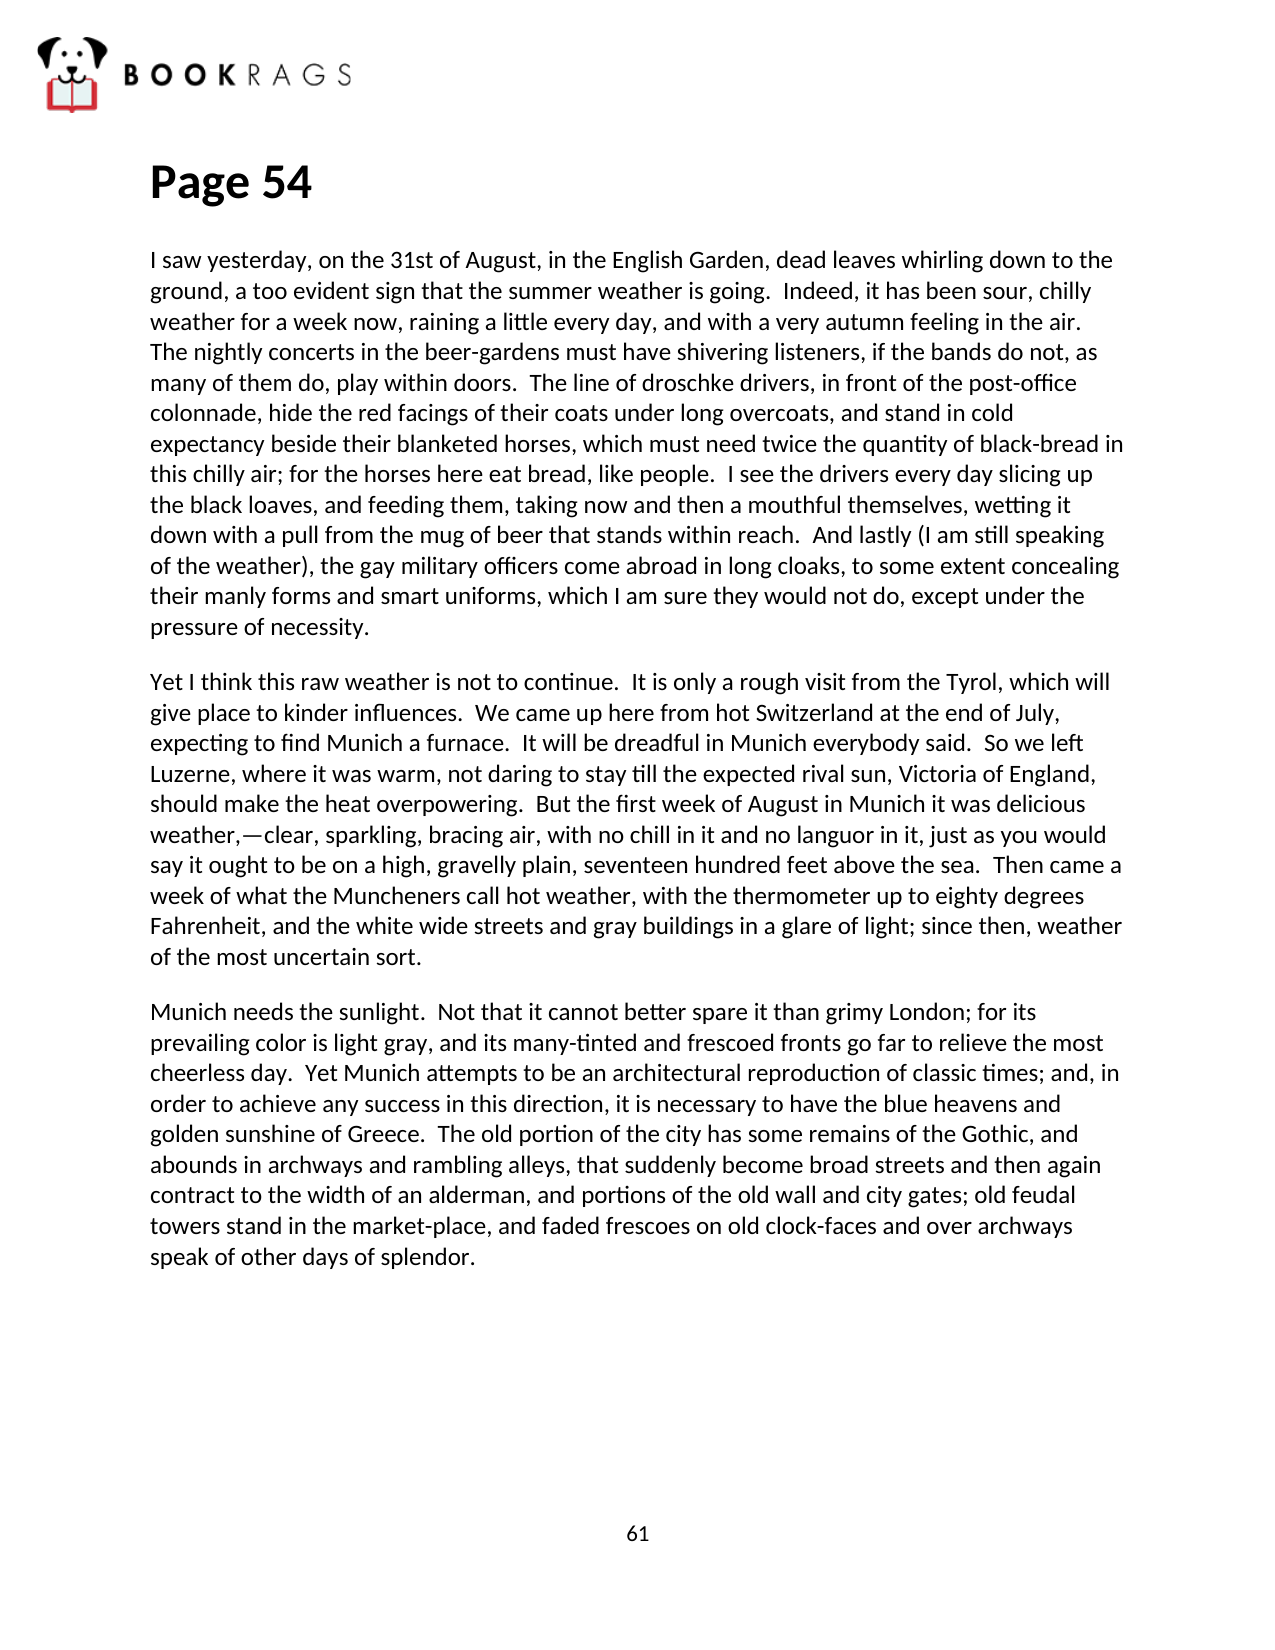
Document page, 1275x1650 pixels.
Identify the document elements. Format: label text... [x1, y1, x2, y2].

text Munich needs the sunlight. Not that it cannot better spare it than grimy London; for its prevailing color is light gray, and its many-tinted and frescoed fronts go far to relieve the most cheerless day. Yet Munich attempts to be an architectural reproduction of classic times; and, in order to achieve any success in this direction, it is necessary to have the blue heavens and golden sunshine of Greece. The old portion of the city has some remains of the Gothic, and abounds in archways and rambling alleys, that suddenly become broad streets and then again contract to the width of an alderman, and portions of the old wall and city gates; old feudal towers stand in the market-place, and faded frescoes on old clock-faces and over archways speak of other days of splendor. [150, 997, 1125, 1271]
text Page 54 [150, 150, 1125, 211]
text I saw yesterday, on the 31st of August, in the English Garden, dead leaves whirling down to the ground, a too evident sign that the summer weather is going. Indeed, it has been sour, chilly weather for a week now, raining a little every day, and with a very autumn feeling in the air. The nightly concerts in the beer-gardens must have shivering listeners, if the bands do not, as many of them do, play within doors. The line of droschke drivers, in front of the post-office colonnade, hide the red facings of their coats under long overcoats, and stand in cold expectancy beside their blanketed horses, which must need twice the quantity of black-bread in this chilly air; for the horses here eat bread, like people. I see the drivers every day slicing up the black loaves, and feeding them, taking now and then a mouthful themselves, wetting it down with a pull from the mug of beer that stands within reach. And lastly (I am still speaking of the weather), the gay military officers come abroad in long cloaks, to some extent concealing their manly forms and smart uniforms, which I am sure they would not do, except under the pressure of necessity. [150, 244, 1125, 641]
text Yet I think this raw weather is not to continue. It is only a rough visit from the Tyrol, which will give place to kinder influences. We came up here from hot Switzerland at the end of July, expecting to find Munich a furnace. It will be dreadful in Munich everybody said. So we left Luzerne, where it was warm, not daring to stay till the expected rival sun, Victoria of England, should make the heat overpowering. But the first week of August in Munich it was delicious weather,—­clear, sparkling, bracing air, with no chill in it and no languor in it, just as you would say it ought to be on a high, gravelly plain, seventeen hundred feet above the sea. Then came a week of what the Muncheners call hot weather, with the thermometer up to eighty degrees Fahrenheit, and the white wide streets and gray buildings in a glare of light; since then, weather of the most uncertain sort. [150, 666, 1125, 972]
picture [37, 37, 351, 113]
